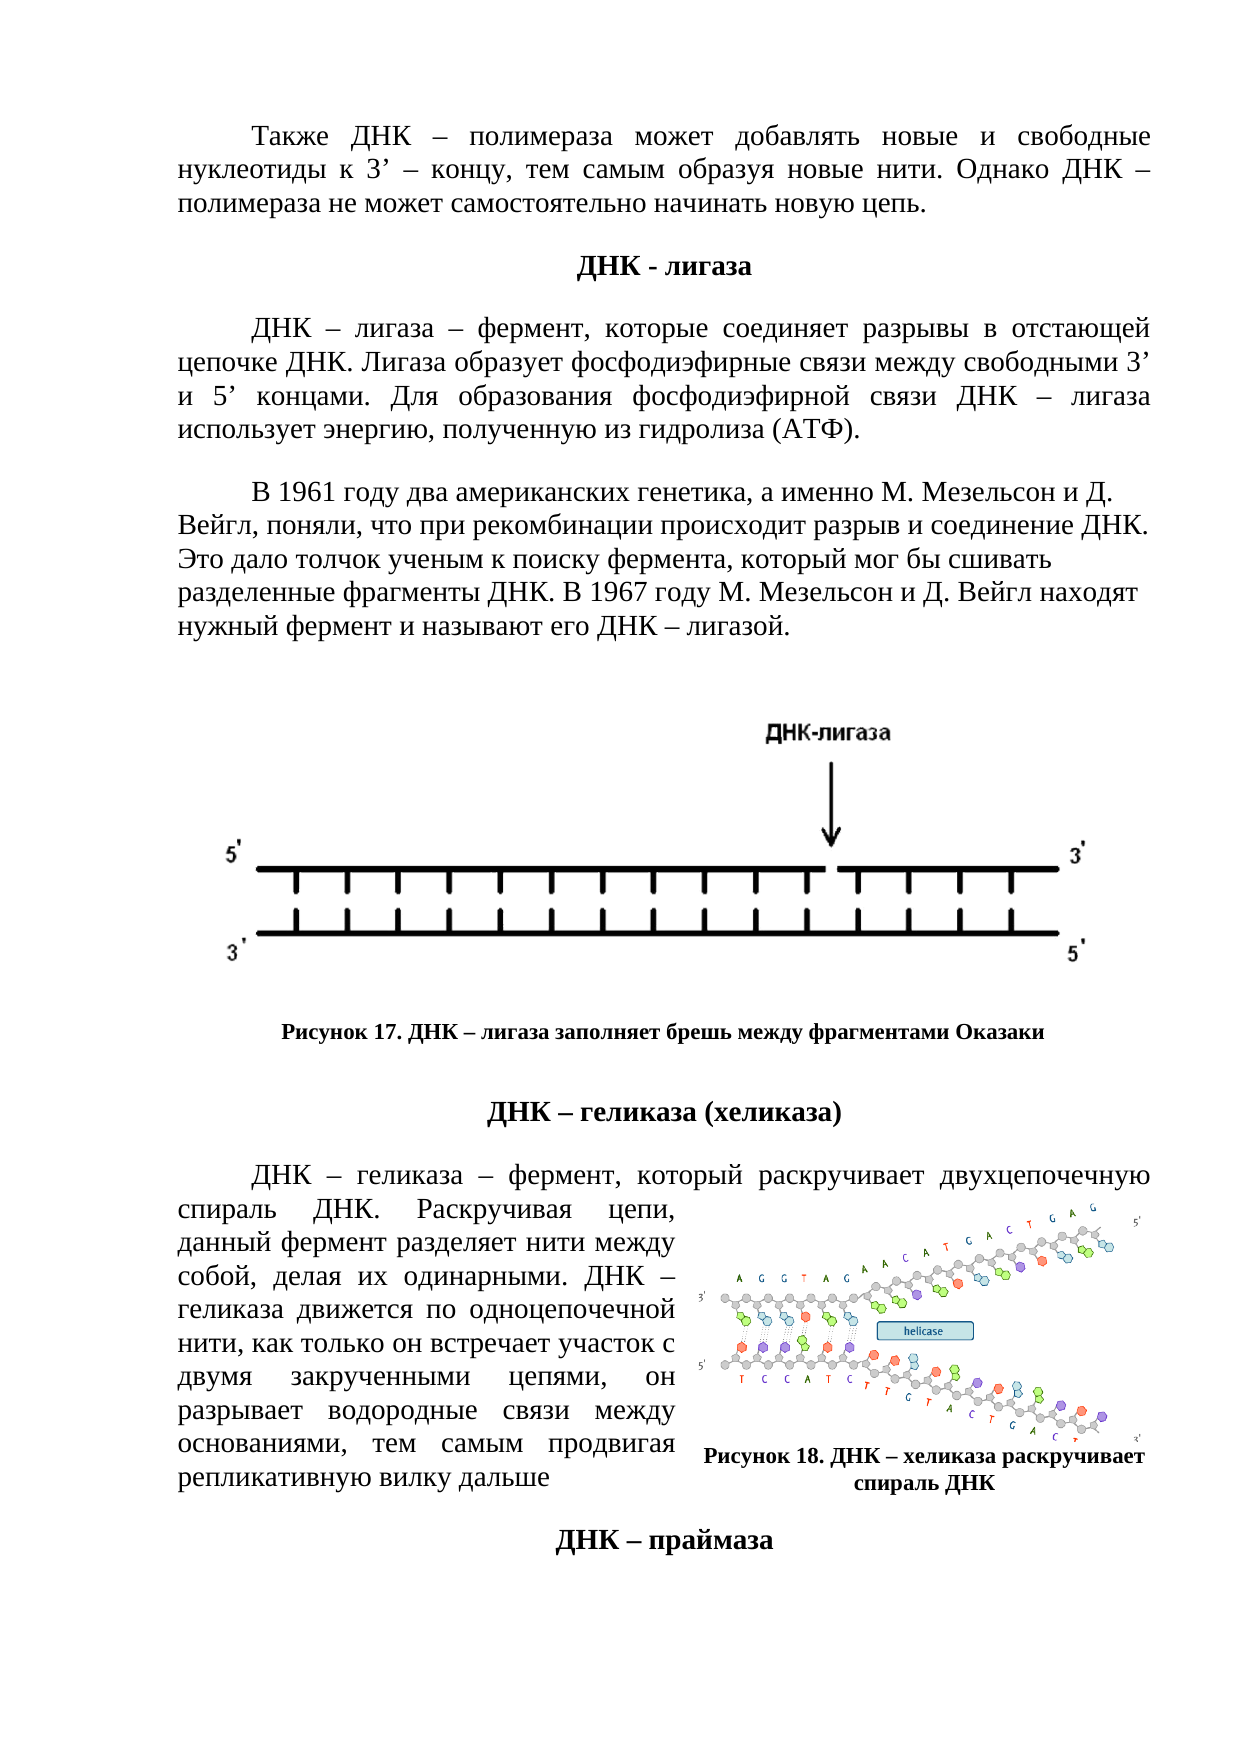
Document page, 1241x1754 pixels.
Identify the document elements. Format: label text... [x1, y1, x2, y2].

text ДНК – лигаза – фермент, которые соединяет разрывы в отстающей цепочке ДНК. Лигаза образует фосфодиэфирные связи между свободными 3’ и 5’ концами. Для образования фосфодиэфирной связи ДНК – лигаза использует энергию, полученную из гидролиза (АТФ). [177, 311, 1152, 445]
picture [694, 1197, 1151, 1470]
text Также ДНК – полимераза может добавлять новые и свободные нуклеотиды к 3’ – концу, тем самым образуя новые нити. Однако ДНК – полимераза не может самостоятельно начинать новую цепь. [177, 118, 1152, 219]
text В 1961 году два американских генетика, а именно М. Мезельсон и Д. Вейгл, поняли, что при рекомбинации происходит разрыв и соединение ДНК. Это дало толчок ученым к поиску фермента, который мог бы сшивать разделенные фрагменты ДНК. В 1967 году М. Мезельсон и Д. Вейгл находят нужный фермент и называют его ДНК – лигазой. [177, 474, 1152, 642]
text ДНК – праймаза [177, 1522, 1152, 1555]
picture [177, 671, 1149, 1018]
text ДНК - лигаза [177, 248, 1152, 281]
